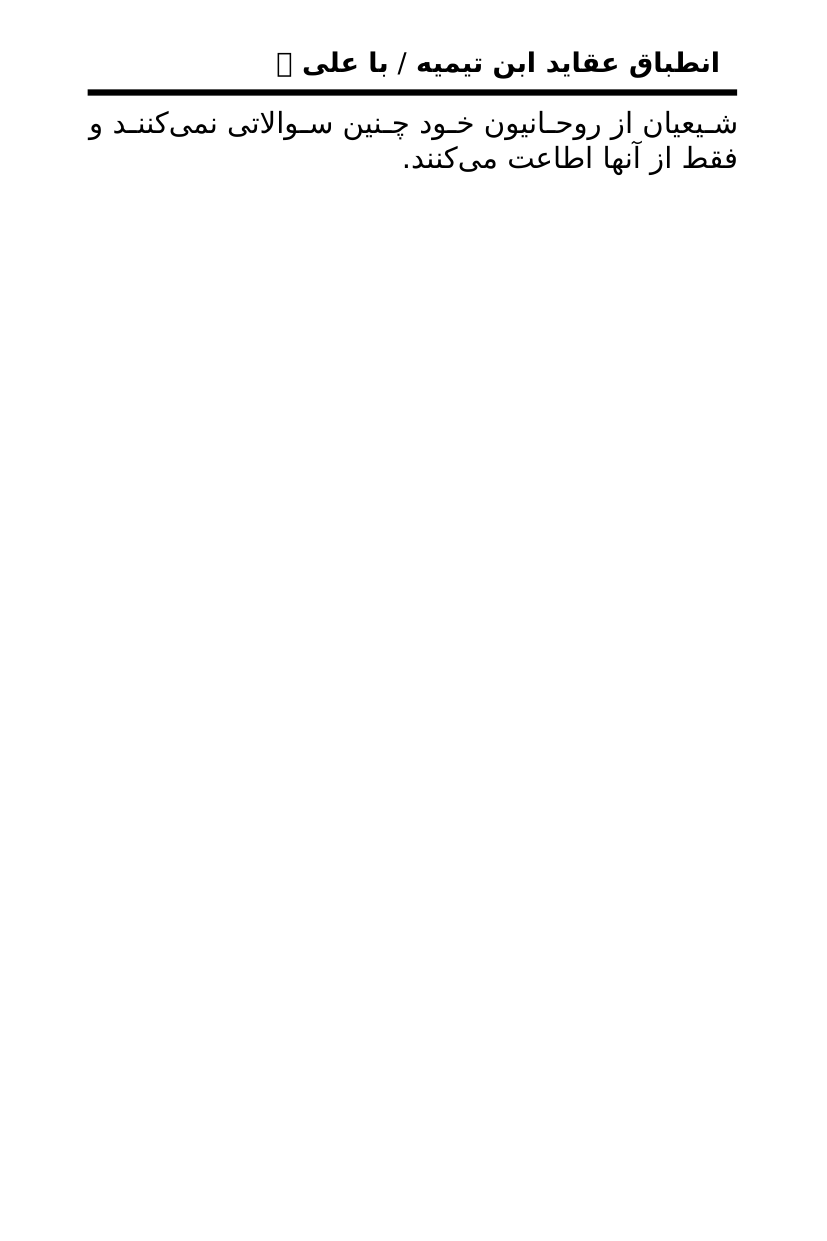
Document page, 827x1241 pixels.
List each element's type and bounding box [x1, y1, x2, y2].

text [89, 106, 738, 176]
